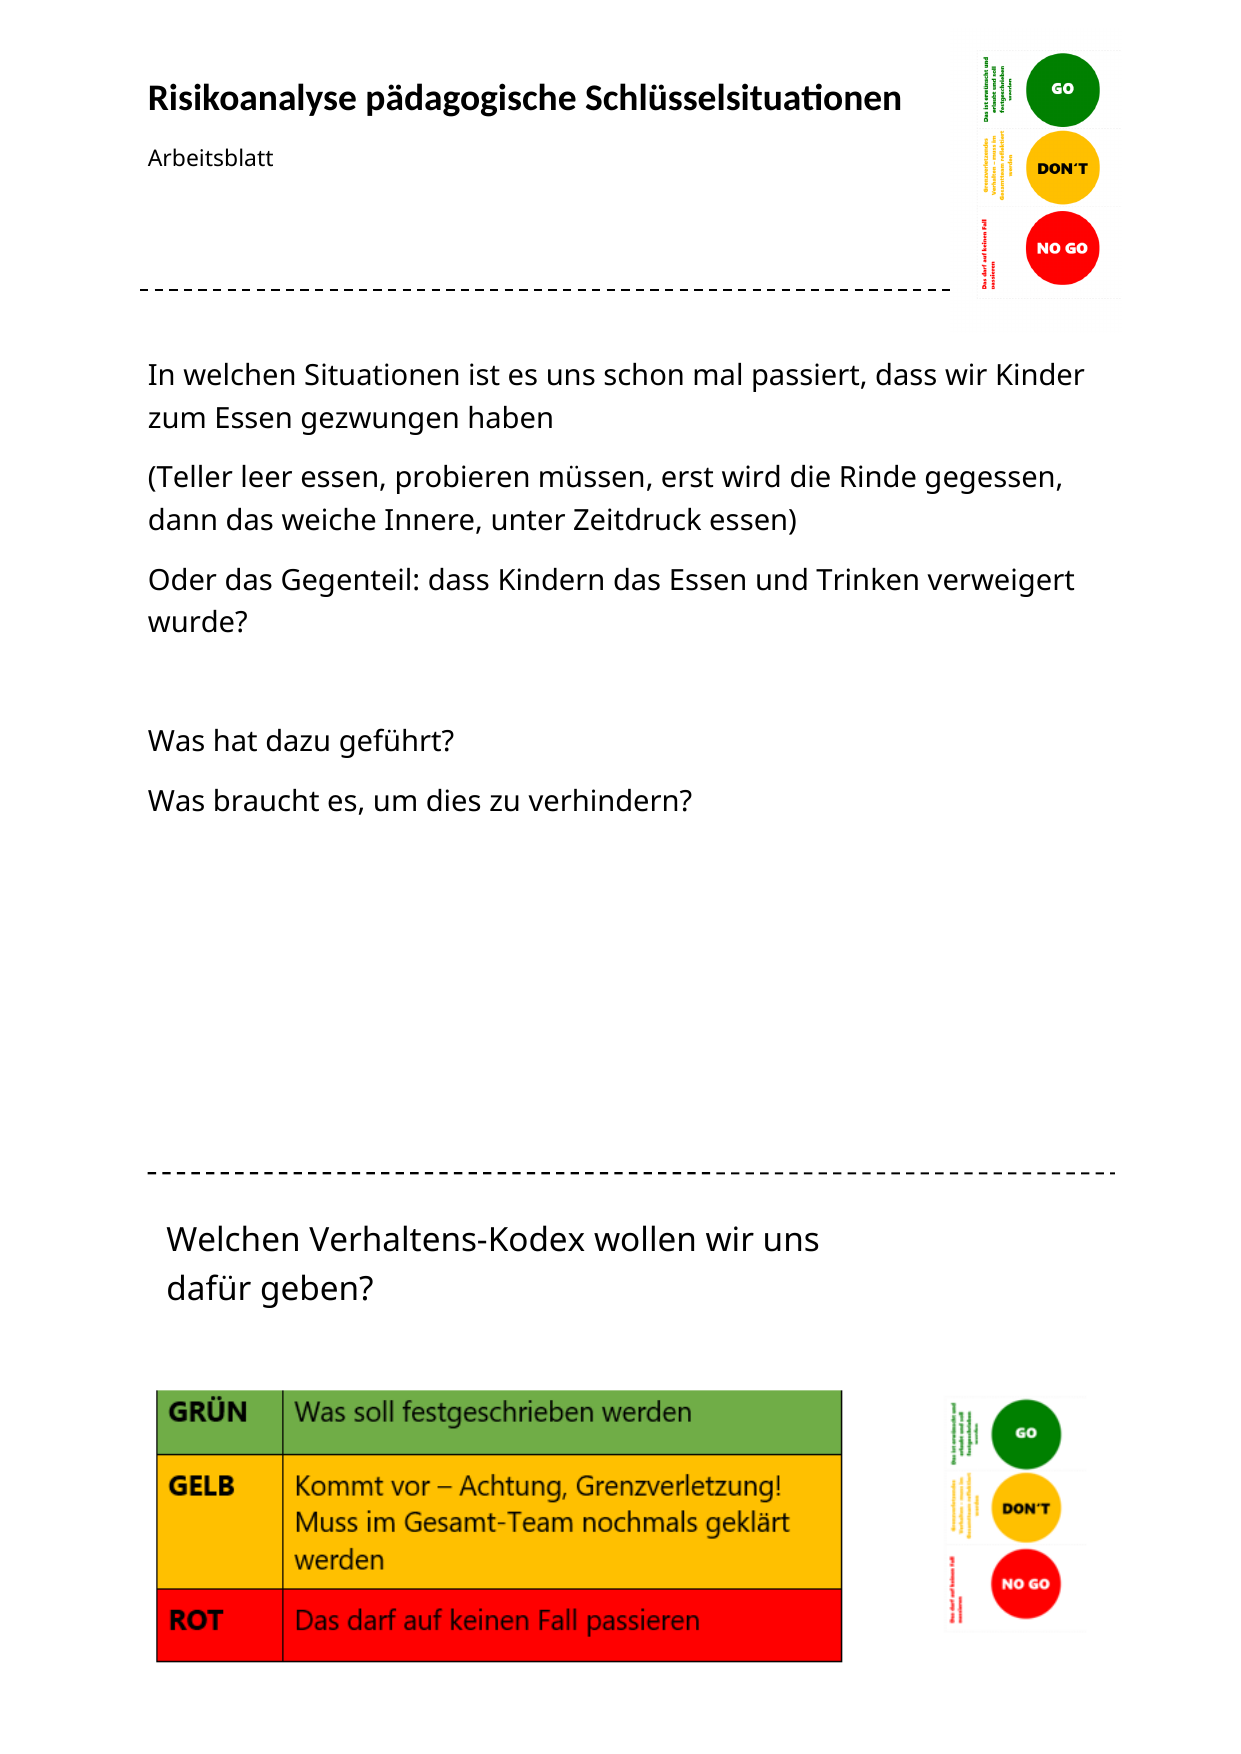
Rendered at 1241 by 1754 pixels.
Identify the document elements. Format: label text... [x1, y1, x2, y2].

text Was hat dazu geführt? [148, 721, 1092, 760]
text Was braucht es, um dies zu verhindern? [148, 780, 1092, 820]
picture [950, 28, 1122, 332]
text In welchen Situationen ist es uns schon mal passiert, dass wir Kinder zum Essen gezwungen haben [148, 354, 1092, 437]
picture [147, 1360, 1093, 1692]
text (Teller leer essen, probieren müssen, erst wird die Rinde gegessen, dann das weiche Innere, unter Zeitdruck essen) [148, 457, 1092, 539]
text Oder das Gegenteil: dass Kindern das Essen und Trinken verweigert wurde? [148, 559, 1092, 641]
